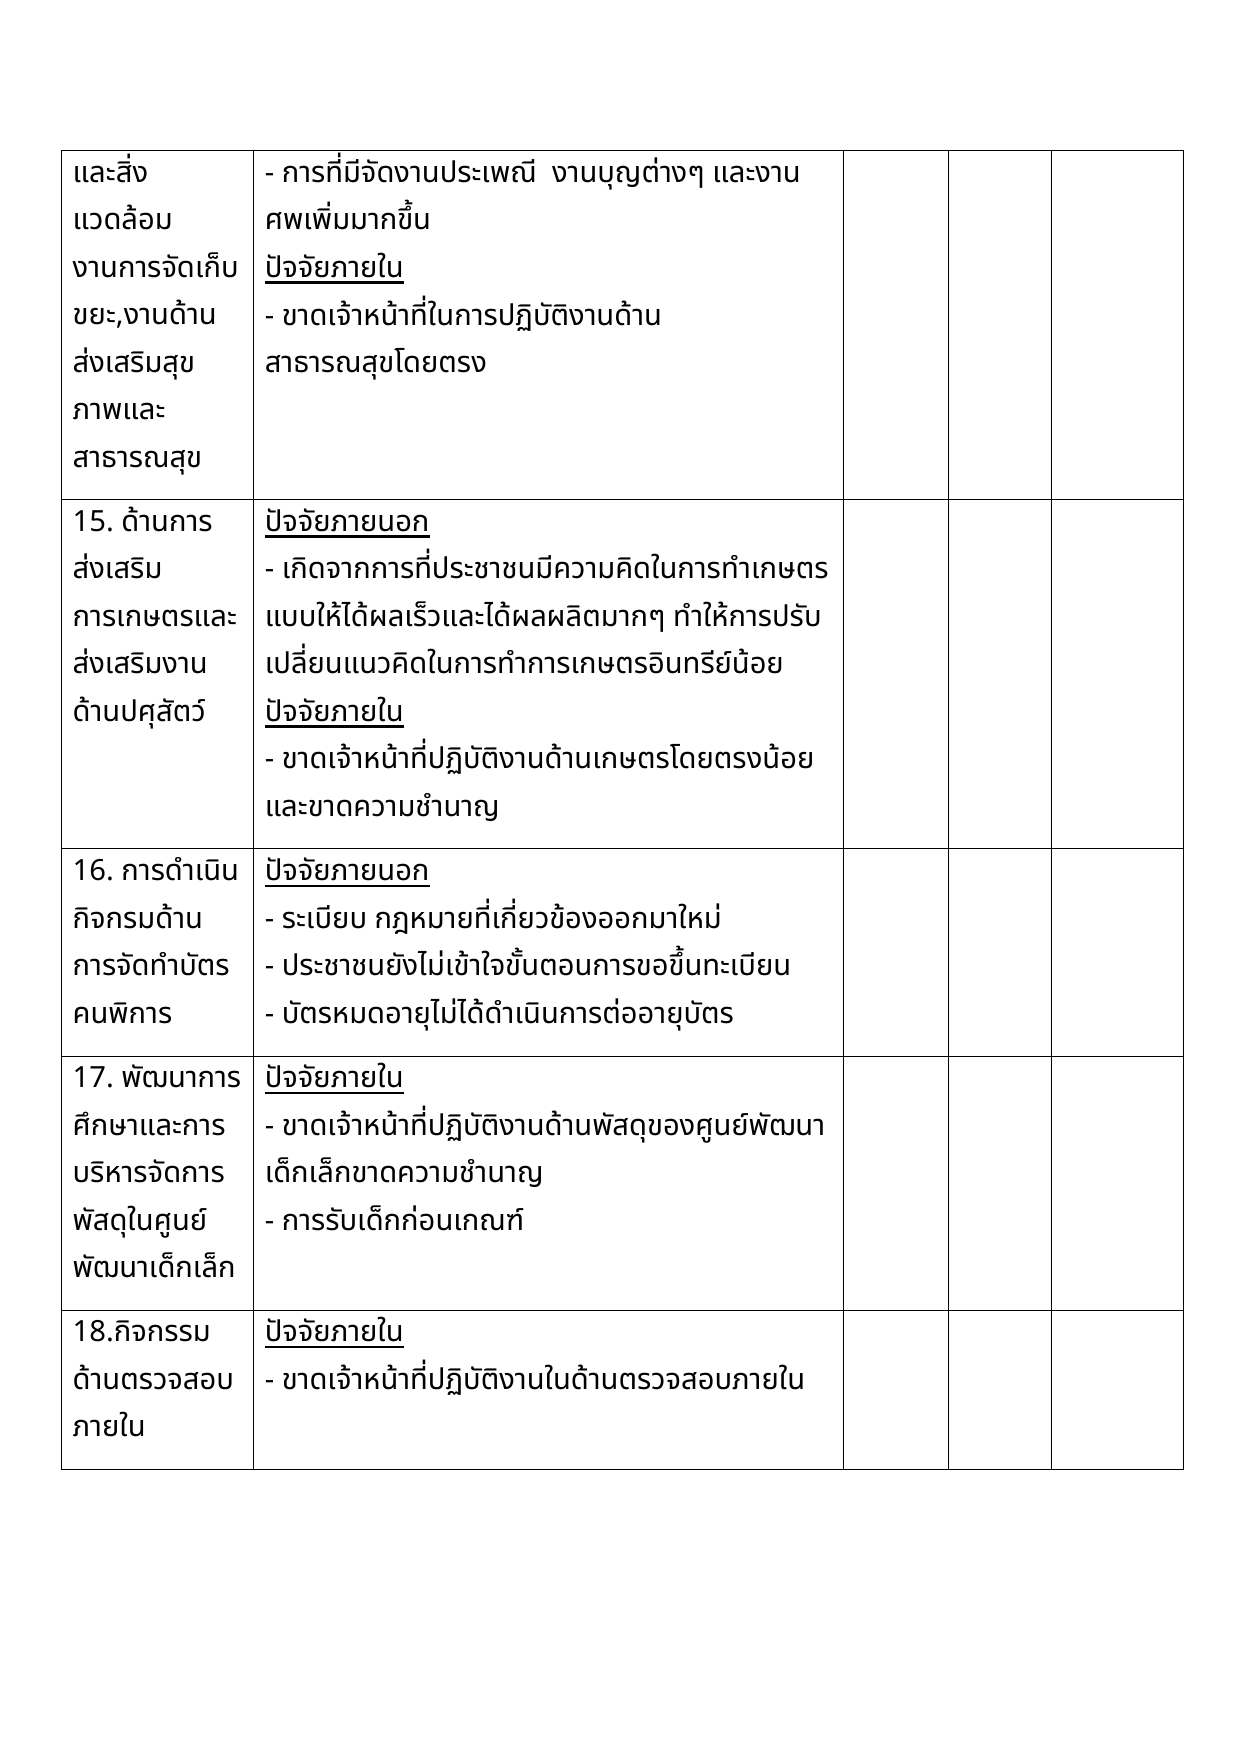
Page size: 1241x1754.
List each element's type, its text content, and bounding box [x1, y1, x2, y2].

table_cell [844, 500, 948, 848]
table_cell [844, 849, 948, 1056]
table_cell [844, 1057, 948, 1309]
table_cell ปัจจัยภายนอก - ระเบียบ กฎหมายที่เกี่ยวข้องออกมาใหม่ - ประชาชนยังไม่เข้าใจขั้นตอนการขอขึ้นทะเบียน - บัตรหมดอายุไม่ได้ดำเนินการต่ออายุบัตร [254, 849, 843, 1056]
table_cell ปัจจัยภายใน - ขาดเจ้าหน้าที่ปฏิบัติงานด้านพัสดุของศูนย์พัฒนาเด็กเล็กขาดความชำนาญ - การรับเด็กก่อนเกณฑ์ [254, 1057, 843, 1309]
table_cell ปัจจัยภายใน - ขาดเจ้าหน้าที่ปฏิบัติงานในด้านตรวจสอบภายใน [254, 1311, 843, 1469]
table_cell [1052, 1311, 1183, 1469]
table_cell [949, 151, 1051, 499]
table_cell [1052, 849, 1183, 1056]
table_cell [1052, 1057, 1183, 1309]
table_cell 18.กิจกรรมด้านตรวจสอบภายใน [62, 1311, 253, 1469]
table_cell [254, 151, 843, 499]
table_cell [949, 1057, 1051, 1309]
table_cell [1052, 151, 1183, 499]
table_cell [949, 849, 1051, 1056]
table_cell 16. การดำเนินกิจกรมด้านการจัดทำบัตรคนพิการ [62, 849, 253, 1056]
table_cell [949, 500, 1051, 848]
table_cell [844, 1311, 948, 1469]
table_cell 15. ด้านการส่งเสริมการเกษตรและส่งเสริมงานด้านปศุสัตว์ [62, 500, 253, 848]
table_cell ปัจจัยภายนอก - เกิดจากการที่ประชาชนมีความคิดในการทำเกษตรแบบให้ได้ผลเร็วและได้ผลผลิตมากๆ ทำให้การปรับเปลี่ยนแนวคิดในการทำการเกษตรอินทรีย์น้อย ปัจจัยภายใน - ขาดเจ้าหน้าที่ปฏิบัติงานด้านเกษตรโดยตรงน้อยและขาดความชำนาญ [254, 500, 843, 848]
table_cell [1052, 500, 1183, 848]
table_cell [62, 151, 253, 499]
table_cell [844, 151, 948, 499]
table_cell 17. พัฒนาการศึกษาและการบริหารจัดการพัสดุในศูนย์พัฒนาเด็กเล็ก [62, 1057, 253, 1309]
table_cell [949, 1311, 1051, 1469]
